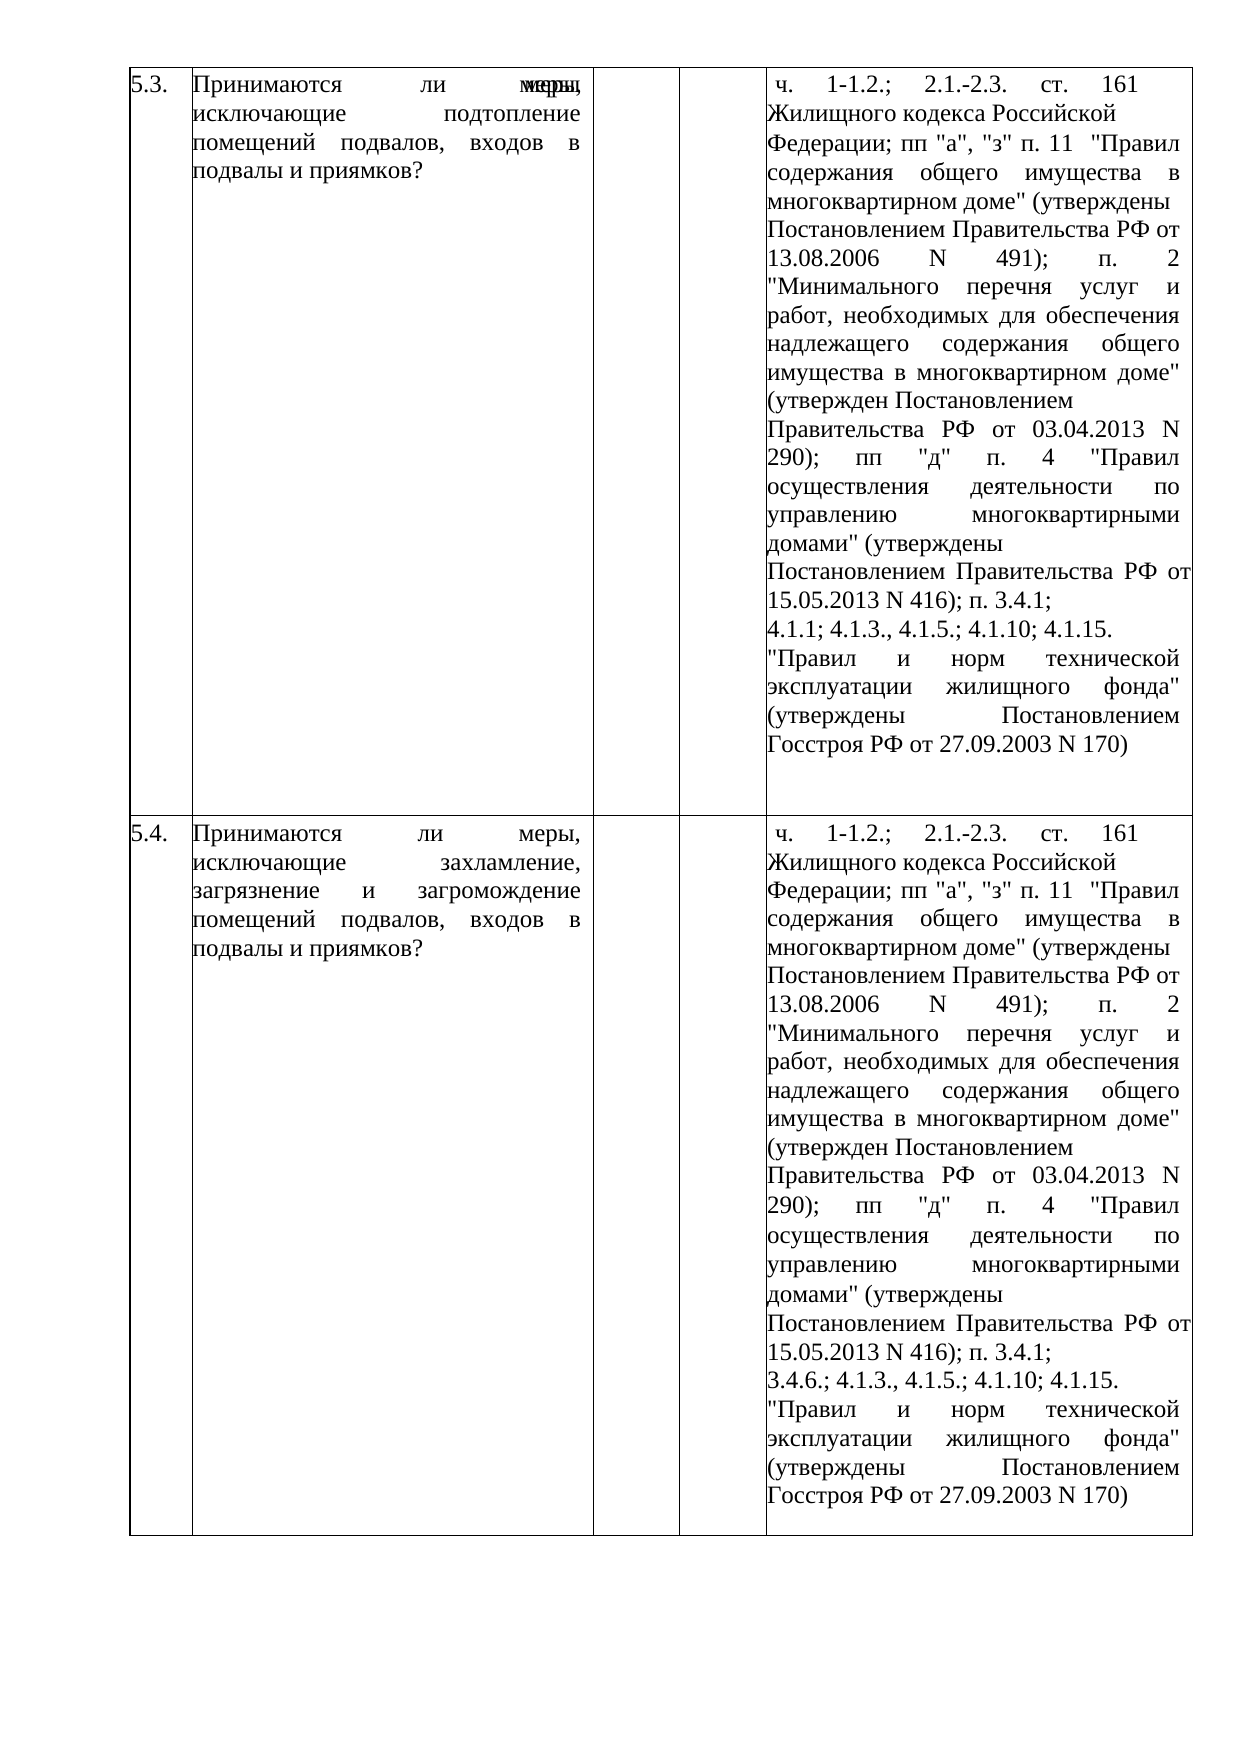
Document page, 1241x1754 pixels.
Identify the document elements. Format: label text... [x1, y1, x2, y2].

table_cell [594, 816, 679, 1535]
table_cell Принимаются ли меры, исключающие захламление, загрязнение и загромождение помещений подвалов, входов в подвалы и приямков? [193, 816, 593, 1535]
table_cell [680, 816, 766, 1535]
table_cell меры, [519, 68, 593, 815]
table_cell [594, 68, 679, 815]
table_cell 5.4. [131, 816, 192, 1535]
table_cell ч. 1-1.2.; 2.1.-2.3. ст. 161 Жилищного кодекса Российской Федерации; пп "а", "з" п. 11 "Правил содержания общего имущества в многоквартирном доме" (утверждены Постановлением Правительства РФ от 13.08.2006 N 491); п. 2 "Минимального перечня услуг и работ, необходимых для обеспечения надлежащего содержания общего имущества в многоквартирном доме" (утвержден Постановлением Правительства РФ от 03.04.2013 N 290); пп "д" п. 4 "Правил осуществления деятельности по управлению многоквартирными домами" (утверждены Постановлением Правительства РФ от 15.05.2013 N 416); п. 3.4.1; 3.4.6.; 4.1.3., 4.1.5.; 4.1.10; 4.1.15. "Правил и норм технической эксплуатации жилищного фонда" (утверждены Постановлением Госстроя РФ от 27.09.2003 N 170) [767, 816, 1192, 1535]
table_cell ч. 1-1.2.; 2.1.-2.3. ст. 161 Жилищного кодекса Российской Федерации; пп "а", "з" п. 11 "Правил содержания общего имущества в многоквартирном доме" (утверждены Постановлением Правительства РФ от 13.08.2006 N 491); п. 2 "Минимального перечня услуг и работ, необходимых для обеспечения надлежащего содержания общего имущества в многоквартирном доме" (утвержден Постановлением Правительства РФ от 03.04.2013 N 290); пп "д" п. 4 "Правил осуществления деятельности по управлению многоквартирными домами" (утверждены Постановлением Правительства РФ от 15.05.2013 N 416); п. 3.4.1; 4.1.1; 4.1.3., 4.1.5.; 4.1.10; 4.1.15. "Правил и норм технической эксплуатации жилищного фонда" (утверждены Постановлением Госстроя РФ от 27.09.2003 N 170) [767, 68, 1192, 815]
table_cell 5.3. [131, 68, 192, 815]
table_cell [680, 68, 766, 815]
table_cell Принимаются ли меры исключающие подтопление помещений подвалов, входов в подвалы и приямков? [193, 68, 518, 815]
